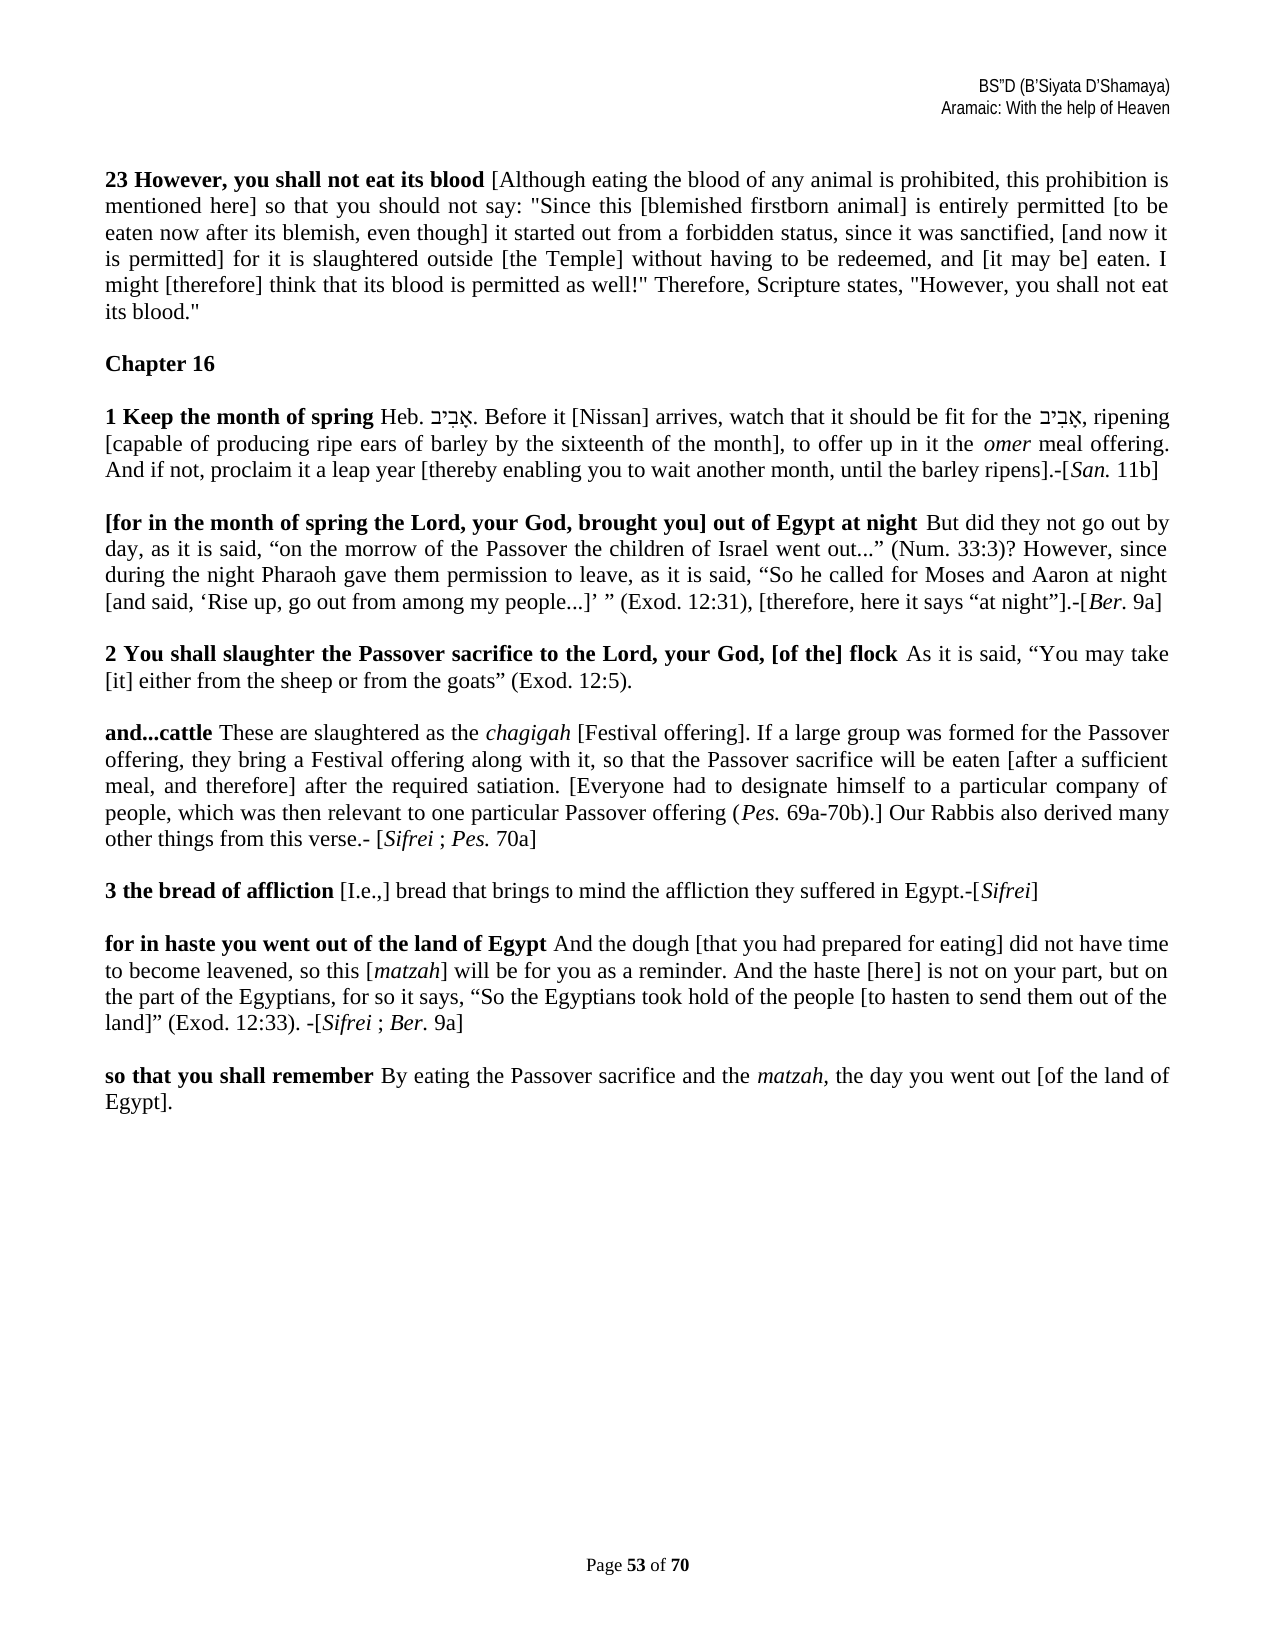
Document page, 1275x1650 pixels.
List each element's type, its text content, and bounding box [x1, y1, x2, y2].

text so that you shall remember By eating the Passover sacrifice and the matzah, the day you went out [of the land of Egypt]. [105, 1062, 1170, 1115]
text 23 However, you shall not eat its blood [Although eating the blood of any animal is prohibited, this prohibition is mentioned here] so that you should not say: "Since this [blemished firstborn animal] is entirely permitted [to be eaten now after its blemish, even though] it started out from a forbidden status, since it was sanctified, [and now it is permitted] for it is slaughtered outside [the Temple] without having to be redeemed, and [it may be] eaten. I might [therefore] think that its blood is permitted as well!" Therefore, Scripture states, "However, you shall not eat its blood." [105, 166, 1170, 324]
text for in haste you went out of the land of Egypt And the dough [that you had prepared for eating] did not have time to become leavened, so this [matzah] will be for you as a reminder. And the haste [here] is not on your part, but on the part of the Egyptians, for so it says, “So the Egyptians took hold of the people [to hasten to send them out of the land]” (Exod. 12:33). -[Sifrei ; Ber. 9a] [105, 930, 1170, 1036]
text Chapter 16 [105, 351, 1170, 377]
text [for in the month of spring the Lord, your God, brought you] out of Egypt at night But did they not go out by day, as it is said, “on the morrow of the Passover the children of Israel went out...” (Num. 33:3)? However, since during the night Pharaoh gave them permission to leave, as it is said, “So he called for Moses and Aaron at night [and said, ‘Rise up, go out from among my people...]’ ” (Exod. 12:31), [therefore, here it says “at night”].-[Ber. 9a] [105, 509, 1170, 614]
text 2 You shall slaughter the Passover sacrifice to the Lord, your God, [of the] flock As it is said, “You may take [it] either from the sheep or from the goats” (Exod. 12:5). [105, 640, 1170, 693]
text 3 the bread of affliction [I.e.,] bread that brings to mind the affliction they suffered in Egypt.-[Sifrei] [105, 878, 1170, 904]
text and...cattle These are slaughtered as the chagigah [Festival offering]. If a large group was formed for the Passover offering, they bring a Festival offering along with it, so that the Passover sacrifice will be eaten [after a sufficient meal, and therefore] after the required satiation. [Everyone had to designate himself to a particular company of people, which was then relevant to one particular Passover offering (Pes. 69a-70b).] Our Rabbis also derived many other things from this verse.- [Sifrei ; Pes. 70a] [105, 719, 1170, 851]
text 1 Keep the month of spring Heb. אָבִיב. Before it [Nissan] arrives, watch that it should be fit for the אָבִיב, ripening [capable of producing ripe ears of barley by the sixteenth of the month], to offer up in it the omer meal offering. And if not, proclaim it a leap year [thereby enabling you to wait another month, until the barley ripens].-[San. 11b] [105, 403, 1170, 482]
